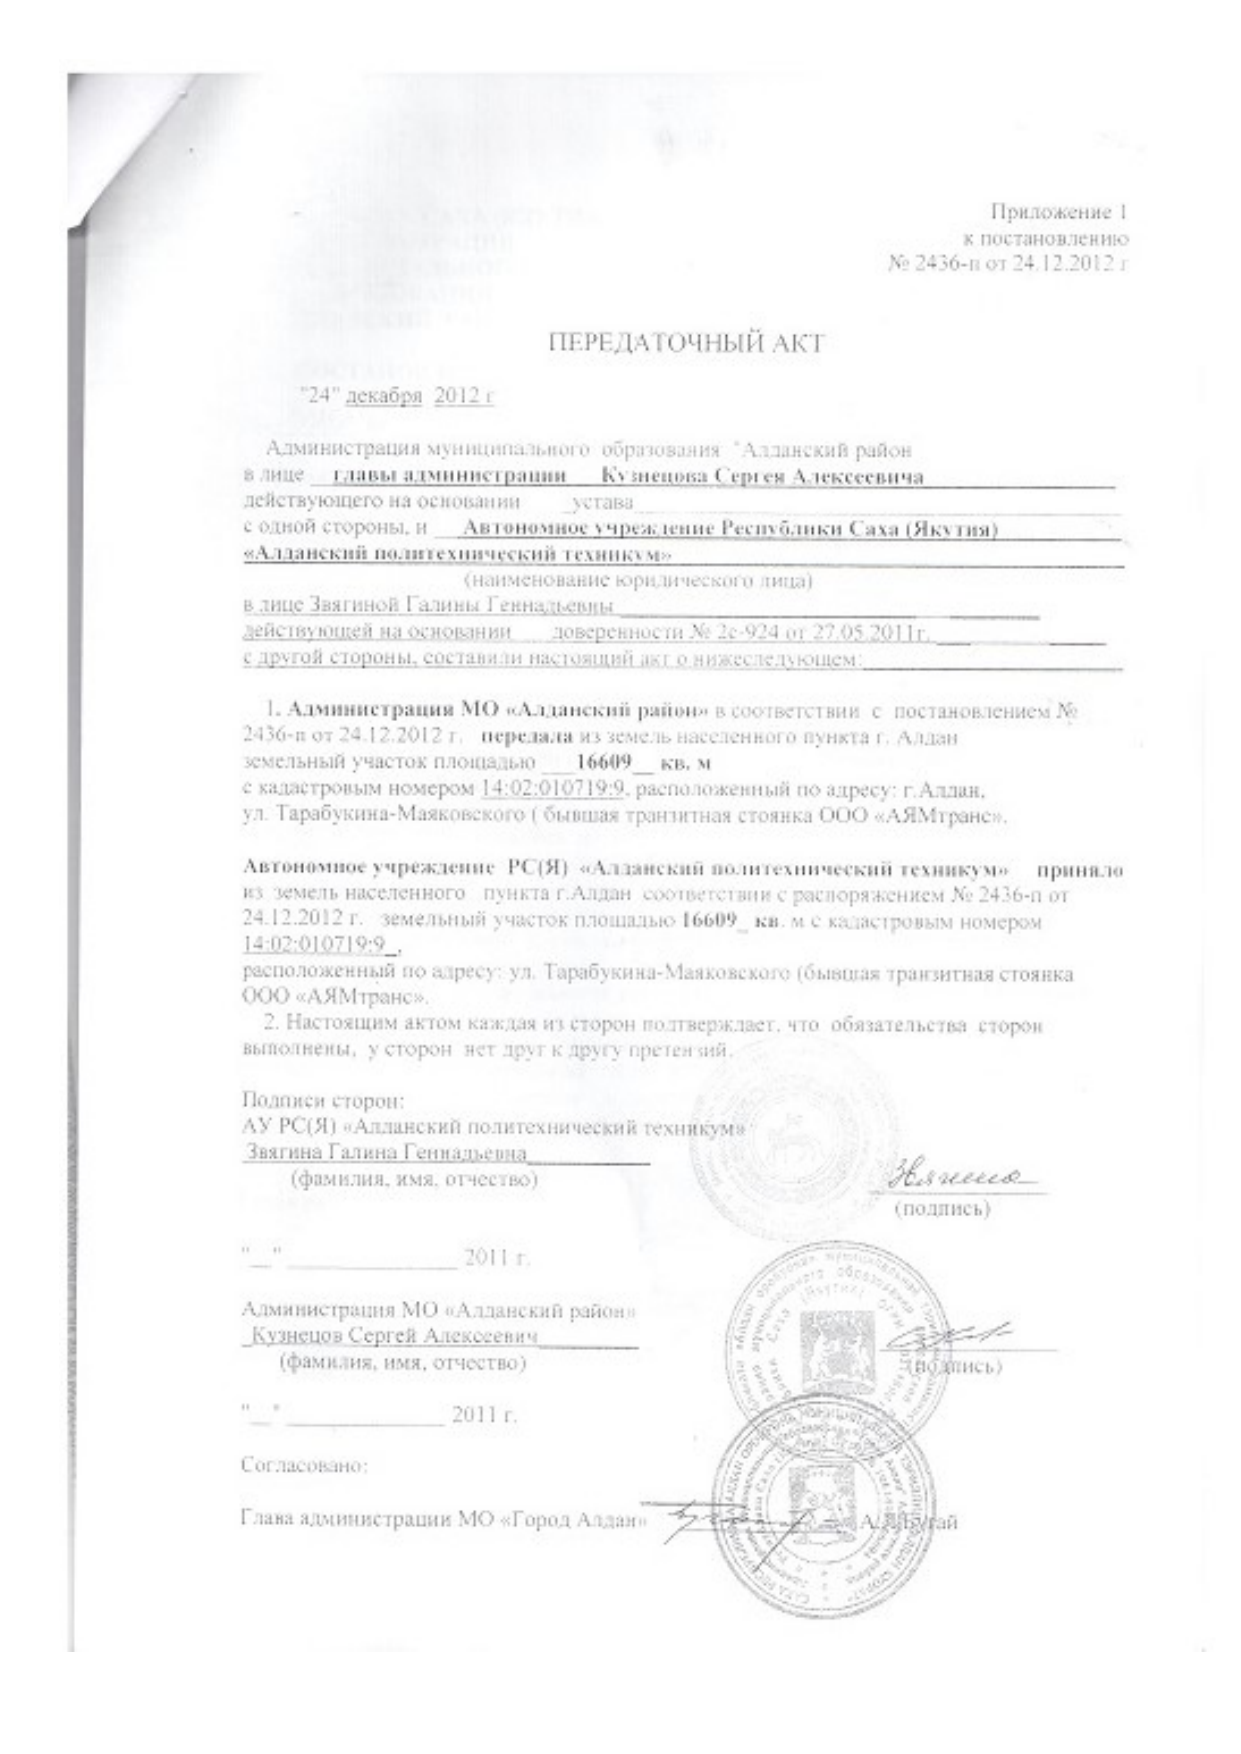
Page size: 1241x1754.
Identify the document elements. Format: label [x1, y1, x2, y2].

picture [59, 59, 1216, 1652]
